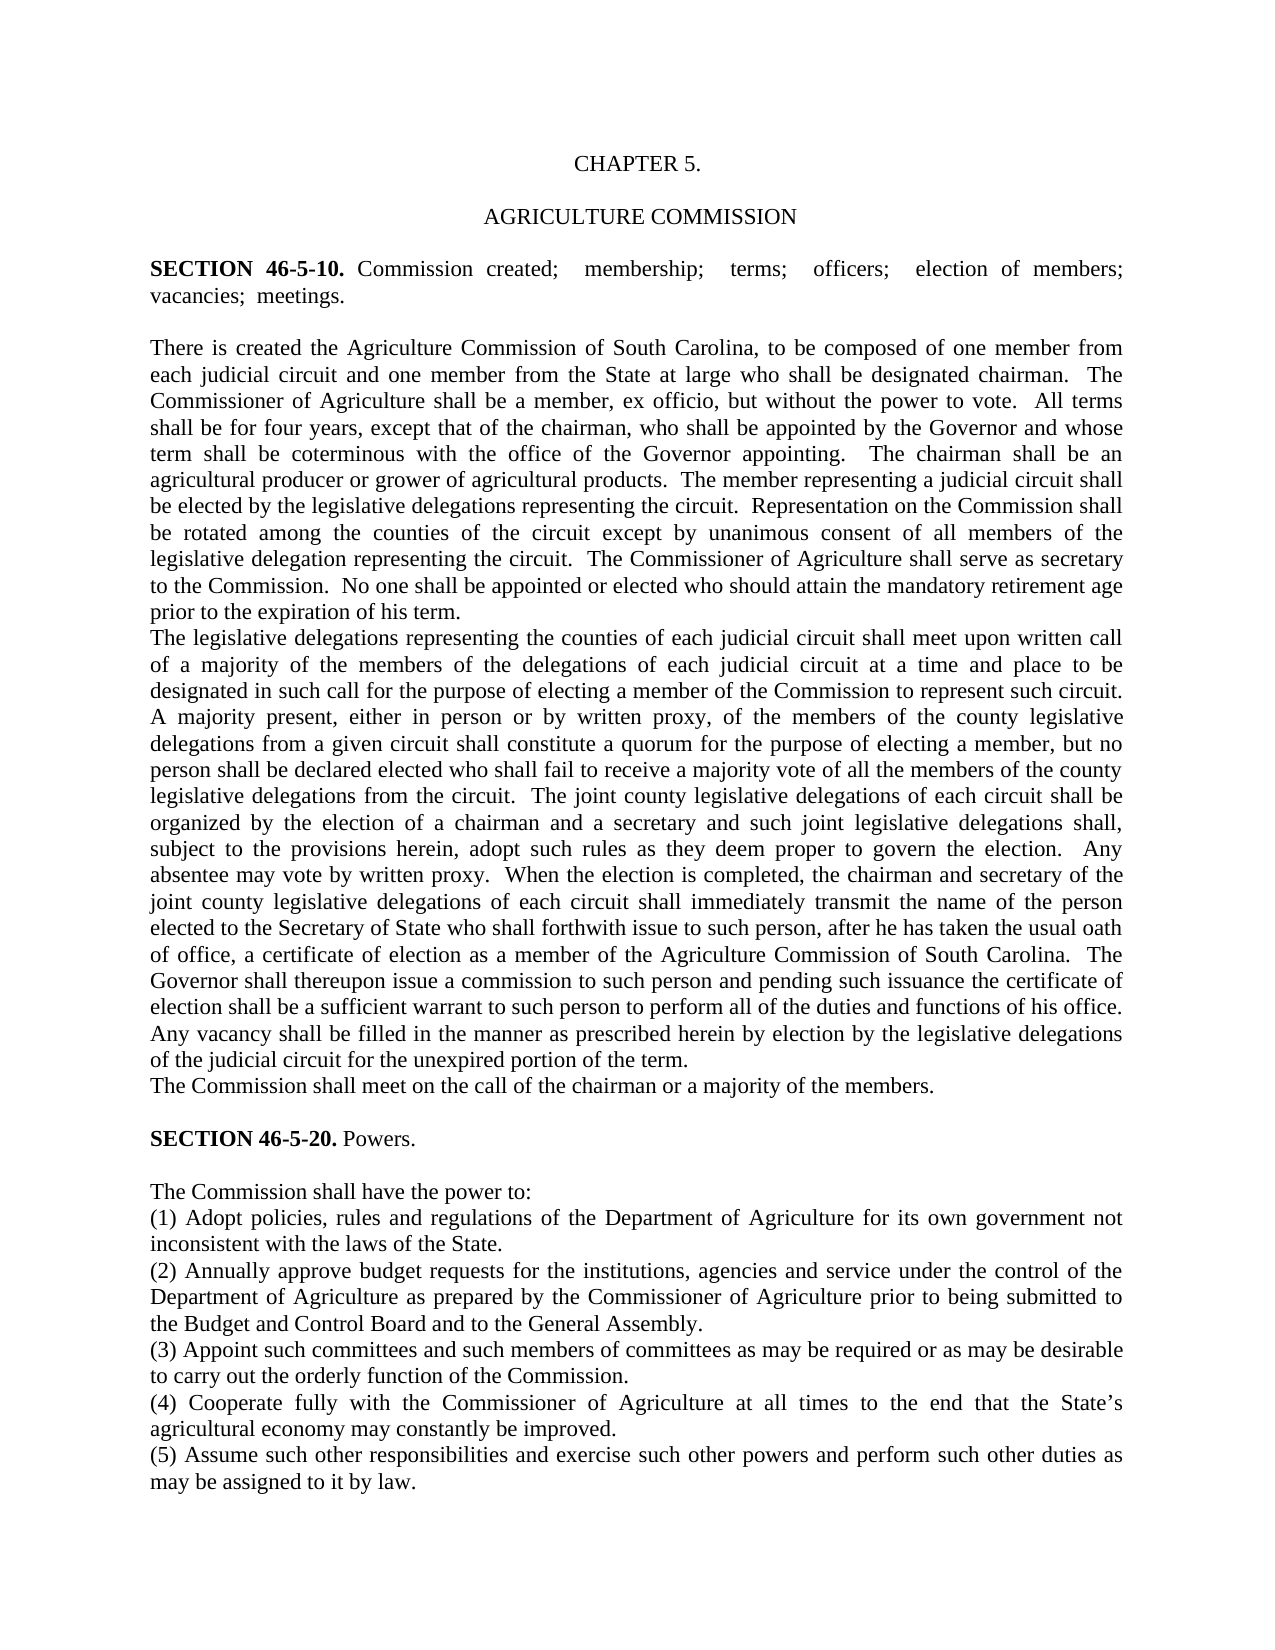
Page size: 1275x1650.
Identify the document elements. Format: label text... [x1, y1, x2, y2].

text (3) Appoint such committees and such members of committees as may be required or as may be desirable to carry out the orderly function of the Commission. [150, 1336, 1125, 1389]
text CHAPTER 5. [150, 150, 1125, 176]
text SECTION 46-5-20. Powers. [150, 1125, 1125, 1151]
text (4) Cooperate fully with the Commissioner of Agriculture at all times to the end that the State’s agricultural economy may constantly be improved. [150, 1389, 1125, 1441]
text The Commission shall meet on the call of the chairman or a majority of the members. [150, 1072, 1125, 1099]
text (5) Assume such other responsibilities and exercise such other powers and perform such other duties as may be assigned to it by law. [150, 1441, 1125, 1494]
text The Commission shall have the power to: [150, 1178, 1125, 1204]
text There is created the Agriculture Commission of South Carolina, to be composed of one member from each judicial circuit and one member from the State at large who shall be designated chairman. The Commissioner of Agriculture shall be a member, ex officio, but without the power to vote. All terms shall be for four years, except that of the chairman, who shall be appointed by the Governor and whose term shall be coterminous with the office of the Governor appointing. The chairman shall be an agricultural producer or grower of agricultural products. The member representing a judicial circuit shall be elected by the legislative delegations representing the circuit. Representation on the Commission shall be rotated among the counties of the circuit except by unanimous consent of all members of the legislative delegation representing the circuit. The Commissioner of Agriculture shall serve as secretary to the Commission. No one shall be appointed or elected who should attain the mandatory retirement age prior to the expiration of his term. [150, 334, 1125, 624]
text (2) Annually approve budget requests for the institutions, agencies and service under the control of the Department of Agriculture as prepared by the Commissioner of Agriculture prior to being submitted to the Budget and Control Board and to the General Assembly. [150, 1257, 1125, 1336]
text AGRICULTURE COMMISSION [150, 203, 1125, 229]
text (1) Adopt policies, rules and regulations of the Department of Agriculture for its own government not inconsistent with the laws of the State. [150, 1204, 1125, 1257]
text Any vacancy shall be filled in the manner as prescribed herein by election by the legislative delegations of the judicial circuit for the unexpired portion of the term. [150, 1020, 1125, 1072]
text The legislative delegations representing the counties of each judicial circuit shall meet upon written call of a majority of the members of the delegations of each judicial circuit at a time and place to be designated in such call for the purpose of electing a member of the Commission to represent such circuit. A majority present, either in person or by written proxy, of the members of the county legislative delegations from a given circuit shall constitute a quorum for the purpose of electing a member, but no person shall be declared elected who shall fail to receive a majority vote of all the members of the county legislative delegations from the circuit. The joint county legislative delegations of each circuit shall be organized by the election of a chairman and a secretary and such joint legislative delegations shall, subject to the provisions herein, adopt such rules as they deem proper to govern the election. Any absentee may vote by written proxy. When the election is completed, the chairman and secretary of the joint county legislative delegations of each circuit shall immediately transmit the name of the person elected to the Secretary of State who shall forthwith issue to such person, after he has taken the usual oath of office, a certificate of election as a member of the Agriculture Commission of South Carolina. The Governor shall thereupon issue a commission to such person and pending such issuance the certificate of election shall be a sufficient warrant to such person to perform all of the duties and functions of his office. [150, 624, 1125, 1020]
text SECTION 46-5-10. Commission created; membership; terms; officers; election of members; vacancies; meetings. [150, 255, 1125, 308]
